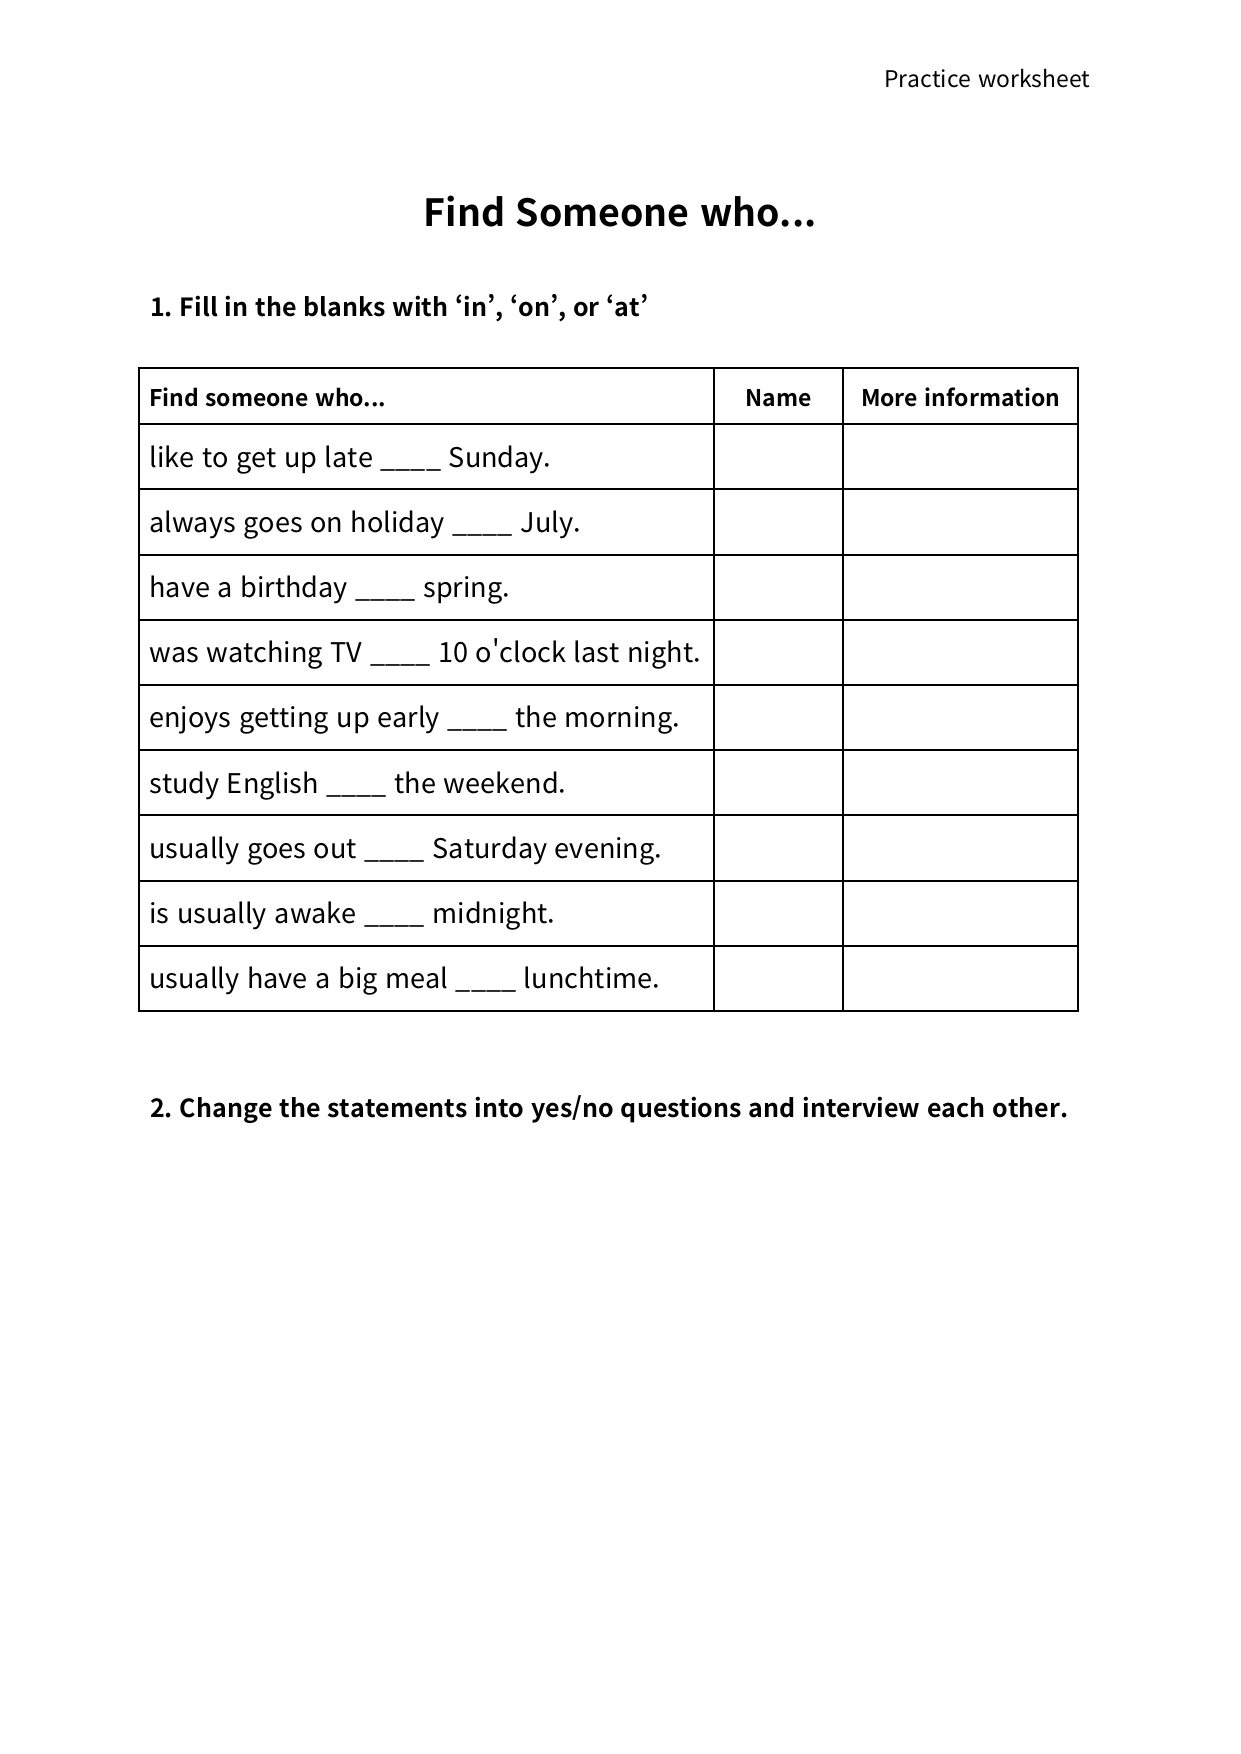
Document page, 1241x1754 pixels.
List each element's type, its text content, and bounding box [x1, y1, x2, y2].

table_cell [715, 751, 842, 814]
table_cell [844, 425, 1077, 488]
table_header More information [844, 369, 1077, 423]
table_header Find someone who... [140, 369, 713, 423]
table_cell [844, 882, 1077, 945]
table_cell [715, 425, 842, 488]
table_cell [715, 686, 842, 749]
text 1. Fill in the blanks with ‘in’, ‘on’, or ‘at’ [150, 287, 1090, 323]
table_cell [715, 556, 842, 619]
table_cell [715, 621, 842, 684]
table_cell study English ____ the weekend. [140, 751, 713, 814]
text 2. Change the statements into yes/no questions and interview each other. [150, 1088, 1090, 1124]
table_cell [844, 556, 1077, 619]
table_cell [844, 947, 1077, 1010]
table_cell like to get up late ____ Sunday. [140, 425, 713, 488]
table_cell is usually awake ____ midnight. [140, 882, 713, 945]
table_cell have a birthday ____ spring. [140, 556, 713, 619]
table_header Name [715, 369, 842, 423]
table_cell always goes on holiday ____ July. [140, 490, 713, 553]
table_cell [844, 751, 1077, 814]
table_cell was watching TV ____ 10 o'clock last night. [140, 621, 713, 684]
table_cell usually have a big meal ____ lunchtime. [140, 947, 713, 1010]
table_cell [844, 621, 1077, 684]
table_cell usually goes out ____ Saturday evening. [140, 816, 713, 879]
table_cell [715, 816, 842, 879]
text Find Someone who... [150, 183, 1090, 237]
table_cell enjoys getting up early ____ the morning. [140, 686, 713, 749]
table_cell [844, 686, 1077, 749]
table_cell [715, 882, 842, 945]
table_cell [844, 490, 1077, 553]
table_cell [715, 490, 842, 553]
table_cell [844, 816, 1077, 879]
table_cell [715, 947, 842, 1010]
